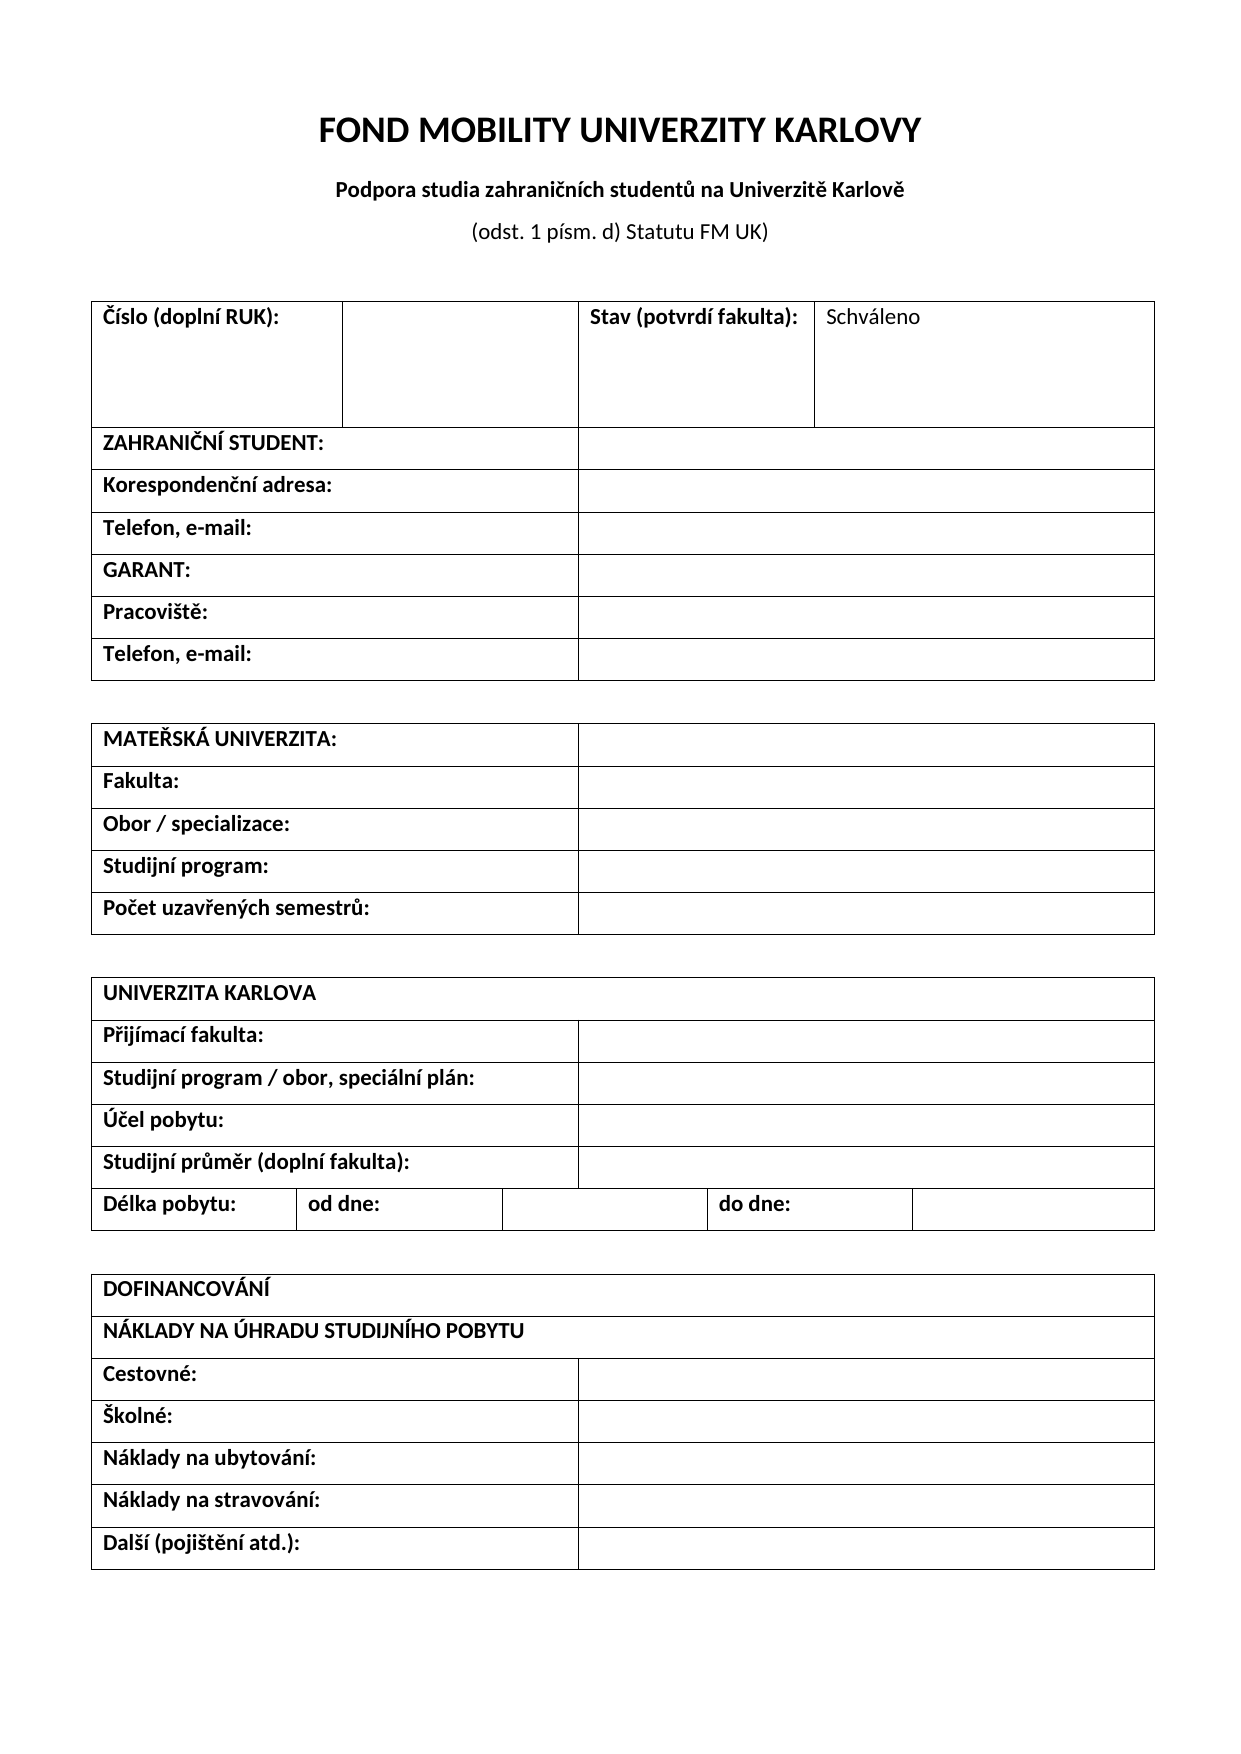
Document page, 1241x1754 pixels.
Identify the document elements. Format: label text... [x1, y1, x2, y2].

table_cell [579, 470, 1154, 512]
table_cell Telefon, e-mail: [92, 513, 578, 554]
table_cell Studijní program: [92, 851, 578, 892]
table_cell Účel pobytu: [92, 1105, 578, 1146]
table_cell [579, 1443, 1154, 1484]
table_cell ZAHRANIČNÍ STUDENT: [92, 428, 578, 469]
table_cell Náklady na ubytování: [92, 1443, 578, 1484]
table_header [343, 302, 578, 427]
table_cell Korespondenční adresa: [92, 470, 578, 512]
table_cell Obor / specializace: [92, 809, 578, 850]
table_cell [579, 1485, 1154, 1527]
table_cell [503, 1189, 707, 1230]
table_cell [579, 1105, 1154, 1146]
table_cell NÁKLADY NA ÚHRADU STUDIJNÍHO POBYTU [92, 1317, 1154, 1358]
table_header DOFINANCOVÁNÍ [92, 1275, 1154, 1316]
table_header Stav (potvrdí fakulta): [579, 302, 814, 427]
table_header MATEŘSKÁ UNIVERZITA: [92, 724, 578, 766]
table_cell Studijní průměr (doplní fakulta): [92, 1147, 578, 1188]
table_cell [579, 851, 1154, 892]
table_cell Telefon, e-mail: [92, 639, 578, 680]
table_cell [579, 809, 1154, 850]
table_cell [579, 513, 1154, 554]
table_cell [579, 639, 1154, 680]
table_cell Studijní program / obor, speciální plán: [92, 1063, 578, 1104]
table_cell Náklady na stravování: [92, 1485, 578, 1527]
table_cell [579, 893, 1154, 934]
table_cell [579, 1063, 1154, 1104]
table_cell Přijímací fakulta: [92, 1021, 578, 1062]
table_cell GARANT: [92, 555, 578, 596]
table_cell Délka pobytu: [92, 1189, 296, 1230]
table_cell od dne: [297, 1189, 502, 1230]
table_cell [579, 1021, 1154, 1062]
text (odst. 1 písm. d) Statutu FM UK) [106, 217, 1134, 245]
table_cell Pracoviště: [92, 597, 578, 638]
table_cell Školné: [92, 1401, 578, 1442]
table_header [579, 724, 1154, 766]
table_cell Počet uzavřených semestrů: [92, 893, 578, 934]
table_header UNIVERZITA KARLOVA [92, 978, 1154, 1019]
table_cell Další (pojištění atd.): [92, 1528, 578, 1569]
table_cell [579, 1147, 1154, 1188]
table_cell Fakulta: [92, 767, 578, 808]
table_cell [579, 555, 1154, 596]
table_cell [579, 428, 1154, 469]
table_cell [579, 597, 1154, 638]
table_cell [579, 1528, 1154, 1569]
table_cell Cestovné: [92, 1359, 578, 1400]
table_cell do dne: [708, 1189, 912, 1230]
text FOND MOBILITY UNIVERZITY KARLOVY [106, 106, 1134, 152]
table_cell [579, 767, 1154, 808]
table_cell [579, 1401, 1154, 1442]
table_cell [913, 1189, 1154, 1230]
table_header Číslo (doplní RUK): [92, 302, 342, 427]
table_header Schváleno [815, 302, 1154, 427]
table_cell [579, 1359, 1154, 1400]
text Podpora studia zahraničních studentů na Univerzitě Karlově [106, 175, 1134, 203]
